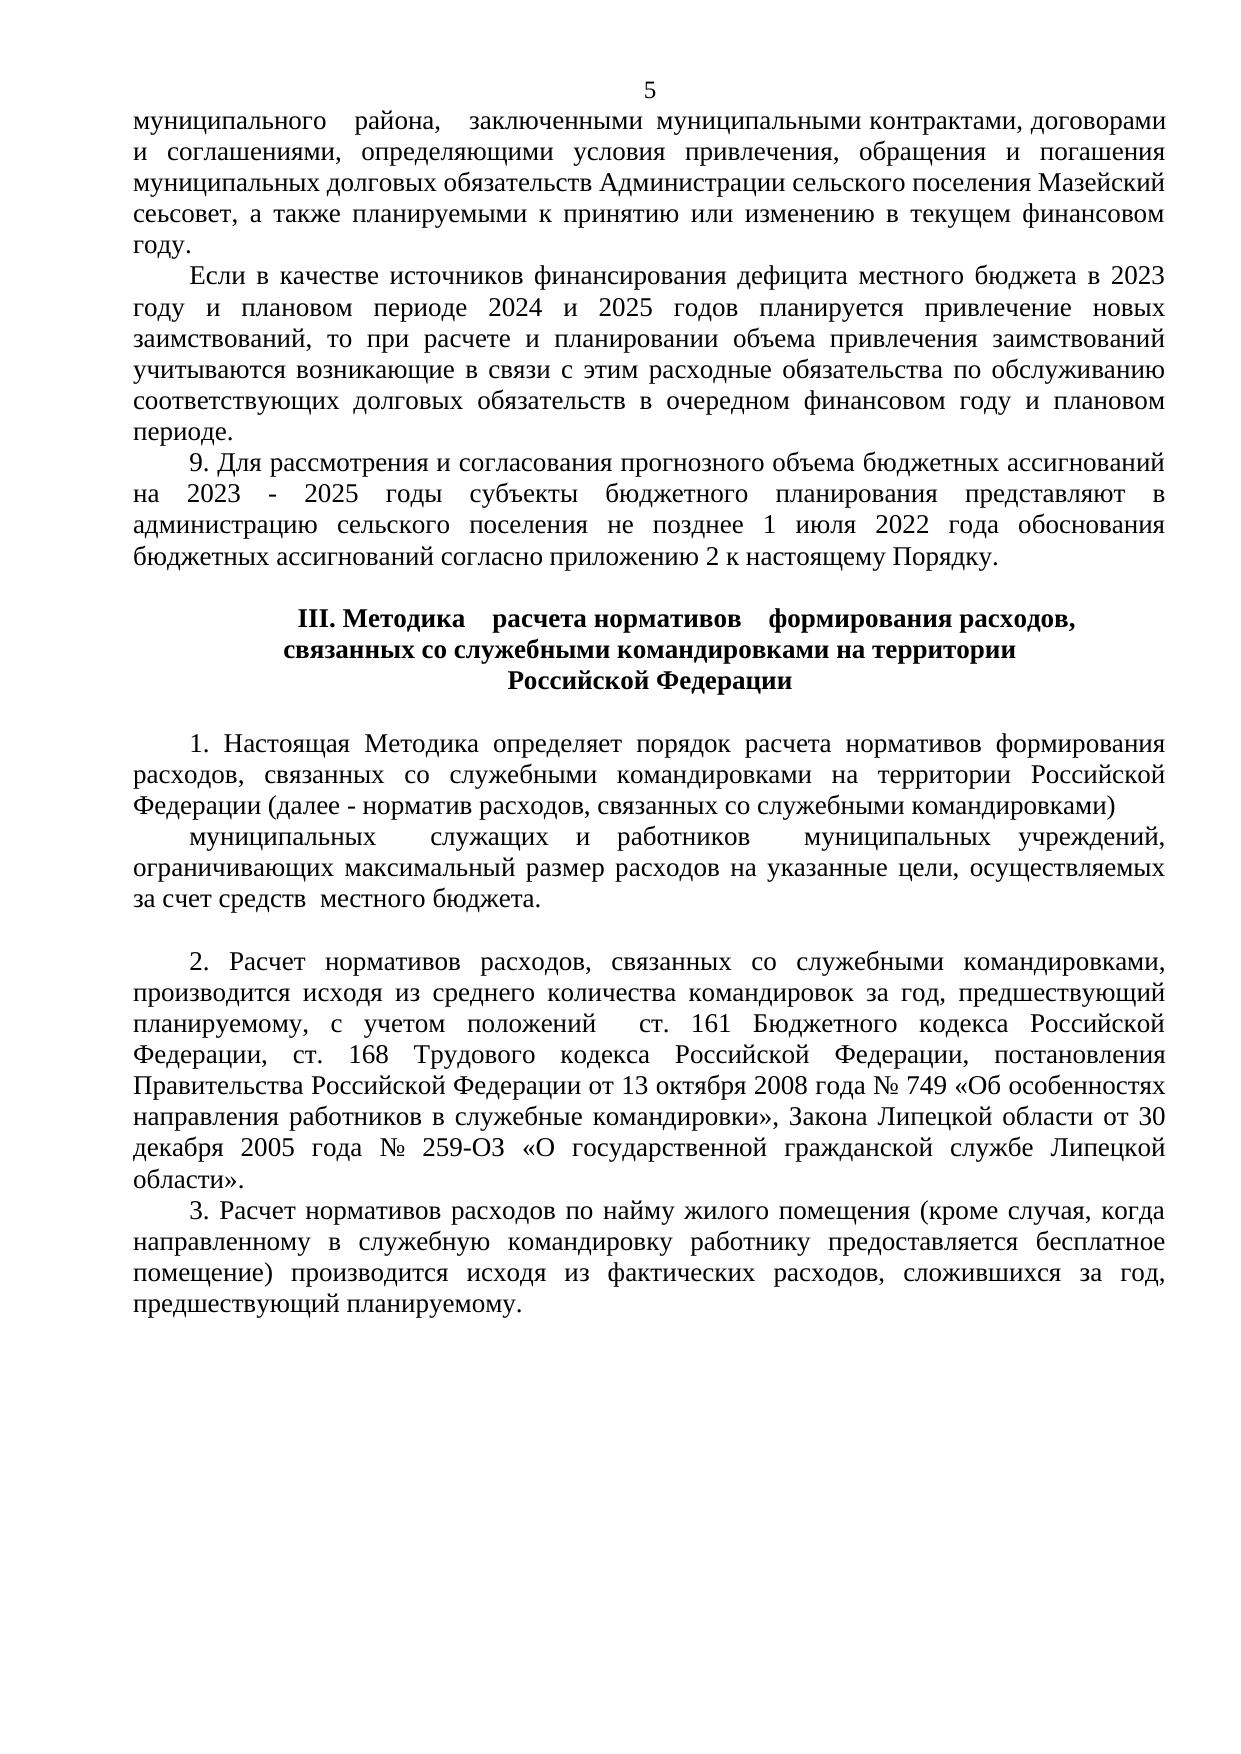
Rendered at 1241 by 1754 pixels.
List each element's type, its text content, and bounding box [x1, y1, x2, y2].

text связанных со служебными командировками на территории [133, 633, 1167, 664]
text Российской Федерации [133, 664, 1167, 696]
text III. Методика расчета нормативов формирования расходов, [133, 602, 1167, 633]
text Если в качестве источников финансирования дефицита местного бюджета в 2023 году и плановом периоде 2024 и 2025 годов планируется привлечение новых заимствований, то при расчете и планировании объема привлечения заимствований учитываются возникающие в связи с этим расходные обязательства по обслуживанию соответствующих долговых обязательств в очередном финансовом году и плановом периоде. [133, 259, 1167, 446]
text 9. Для рассмотрения и согласования прогнозного объема бюджетных ассигнований на 2023 - 2025 годы субъекты бюджетного планирования представляют в администрацию сельского поселения не позднее 1 июля 2022 года обоснования бюджетных ассигнований согласно приложению 2 к настоящему Порядку. [133, 446, 1167, 571]
text муниципальных служащих и работников муниципальных учреждений, ограничивающих максимальный размер расходов на указанные цели, осуществляемых за счет средств местного бюджета. [133, 820, 1167, 913]
text 1. Настоящая Методика определяет порядок расчета нормативов формирования расходов, связанных со служебными командировками на территории Российской Федерации (далее - норматив расходов, связанных со служебными командировками) [133, 727, 1167, 820]
text 3. Расчет нормативов расходов по найму жилого помещения (кроме случая, когда направленному в служебную командировку работнику предоставляется бесплатное помещение) производится исходя из фактических расходов, сложившихся за год, предшествующий планируемому. [133, 1194, 1167, 1318]
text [133, 104, 1167, 259]
text 2. Расчет нормативов расходов, связанных со служебными командировками, производится исходя из среднего количества командировок за год, предшествующий планируемому, с учетом положений ст. 161 Бюджетного кодекса Российской Федерации, ст. 168 Трудового кодекса Российской Федерации, постановления Правительства Российской Федерации от 13 октября 2008 года № 749 «Об особенностях направления работников в служебные командировки», Закона Липецкой области от 30 декабря 2005 года № 259-ОЗ «О государственной гражданской службе Липецкой области». [133, 945, 1167, 1194]
